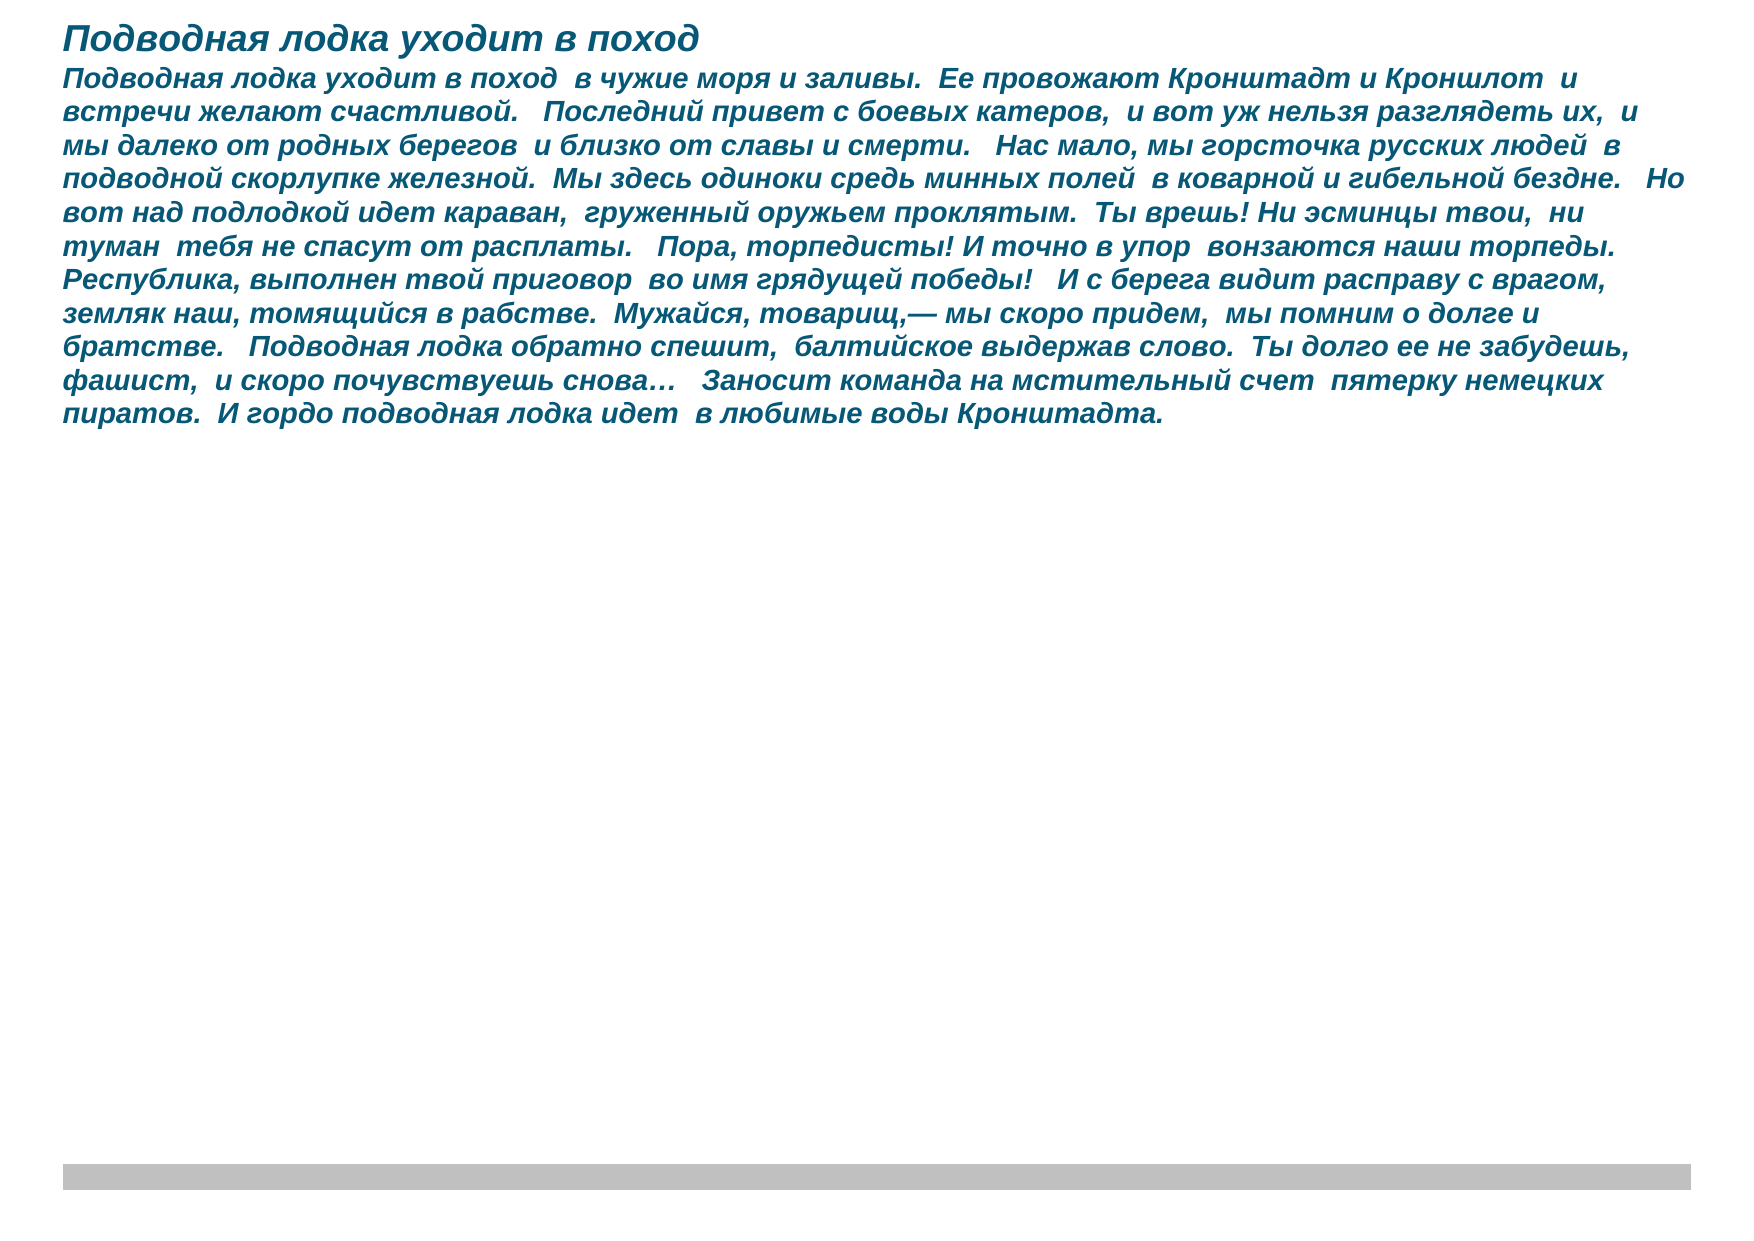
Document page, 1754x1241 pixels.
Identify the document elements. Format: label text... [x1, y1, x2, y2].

text Подводная лодка уходит в поход [62, 61, 1691, 430]
subtitle Подводная лодка уходит в поход [62, 17, 1691, 60]
